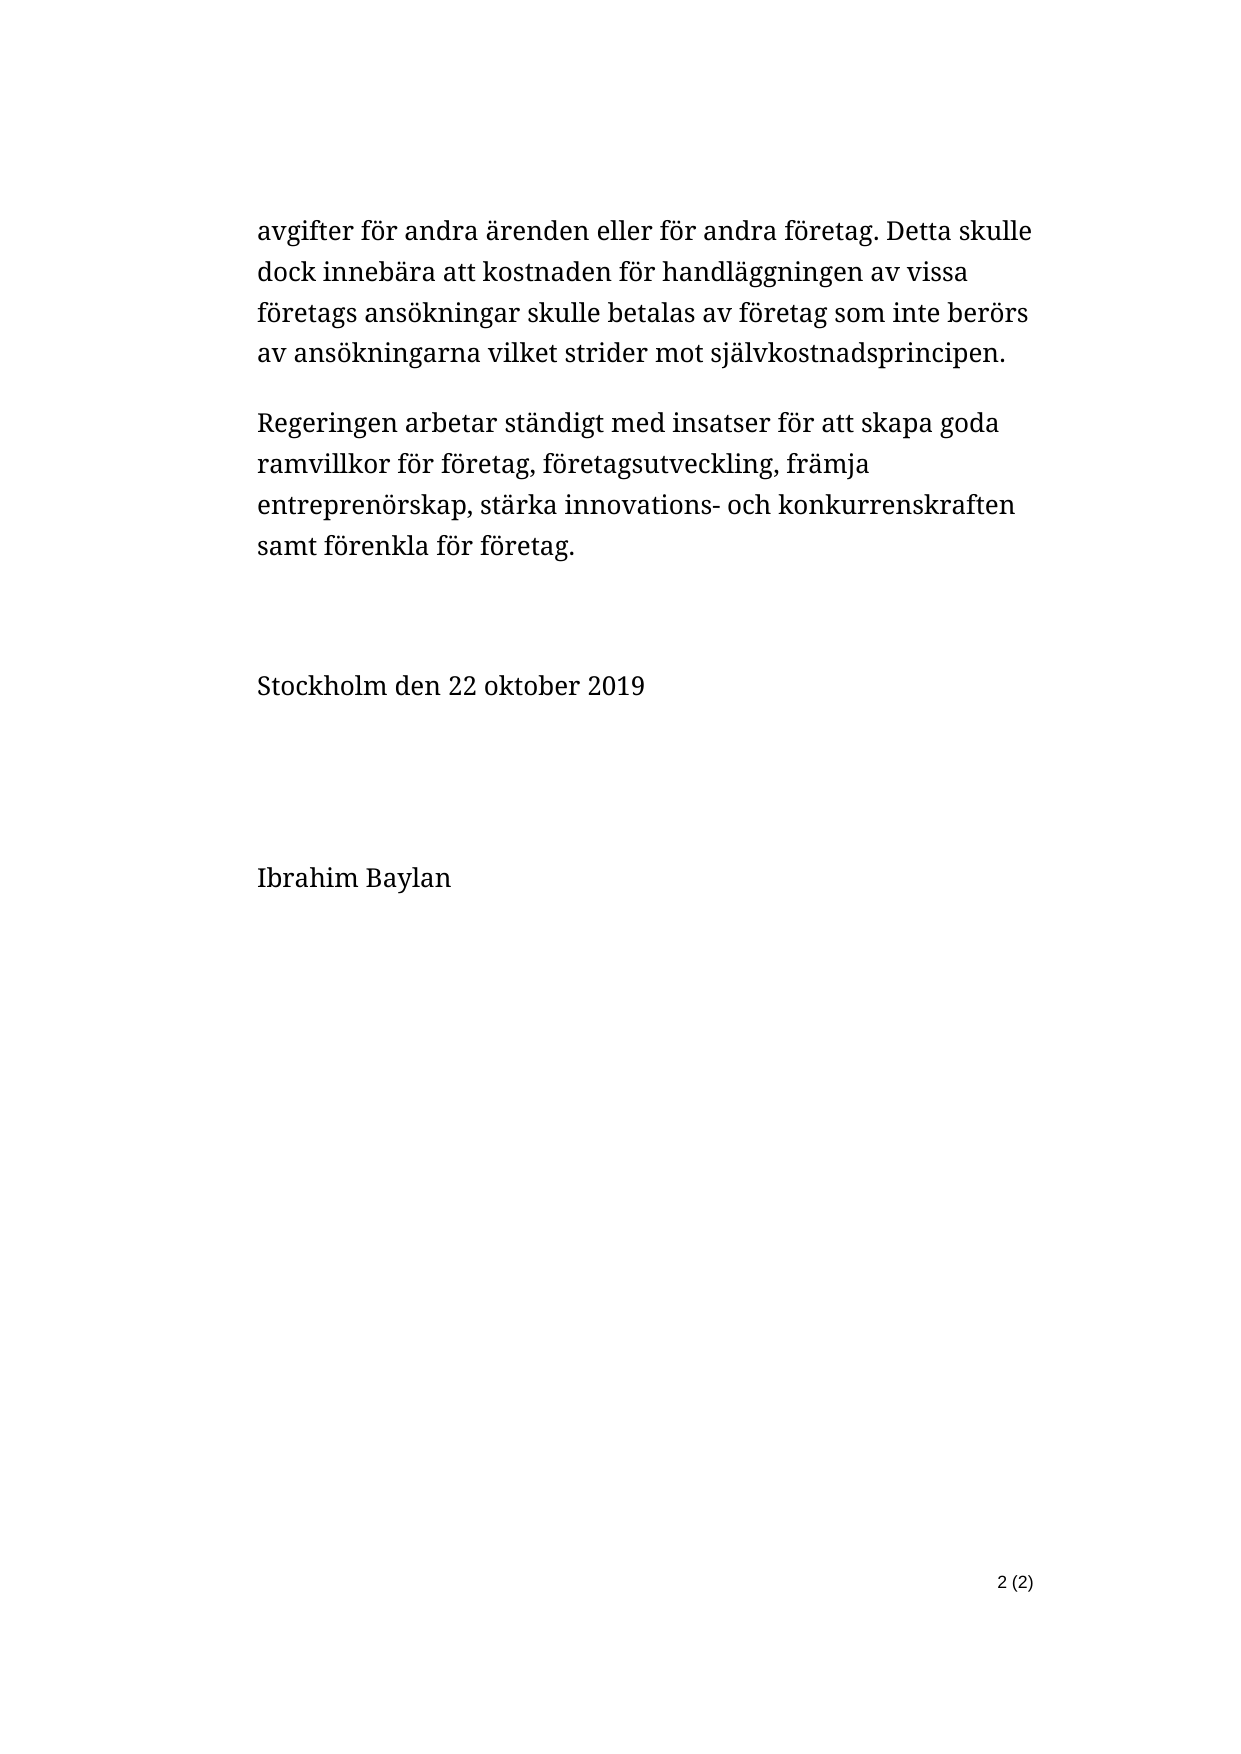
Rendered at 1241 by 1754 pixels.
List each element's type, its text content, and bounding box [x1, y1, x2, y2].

text Stockholm den [257, 668, 1033, 703]
text Regeringen arbetar ständigt med insatser för att skapa goda ramvillkor för företag, företagsutveckling, främja entreprenörskap, stärka innovations- och konkurrenskraften samt förenkla för företag. [257, 405, 1033, 563]
text Ibrahim Baylan [257, 860, 1033, 896]
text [257, 213, 1033, 371]
